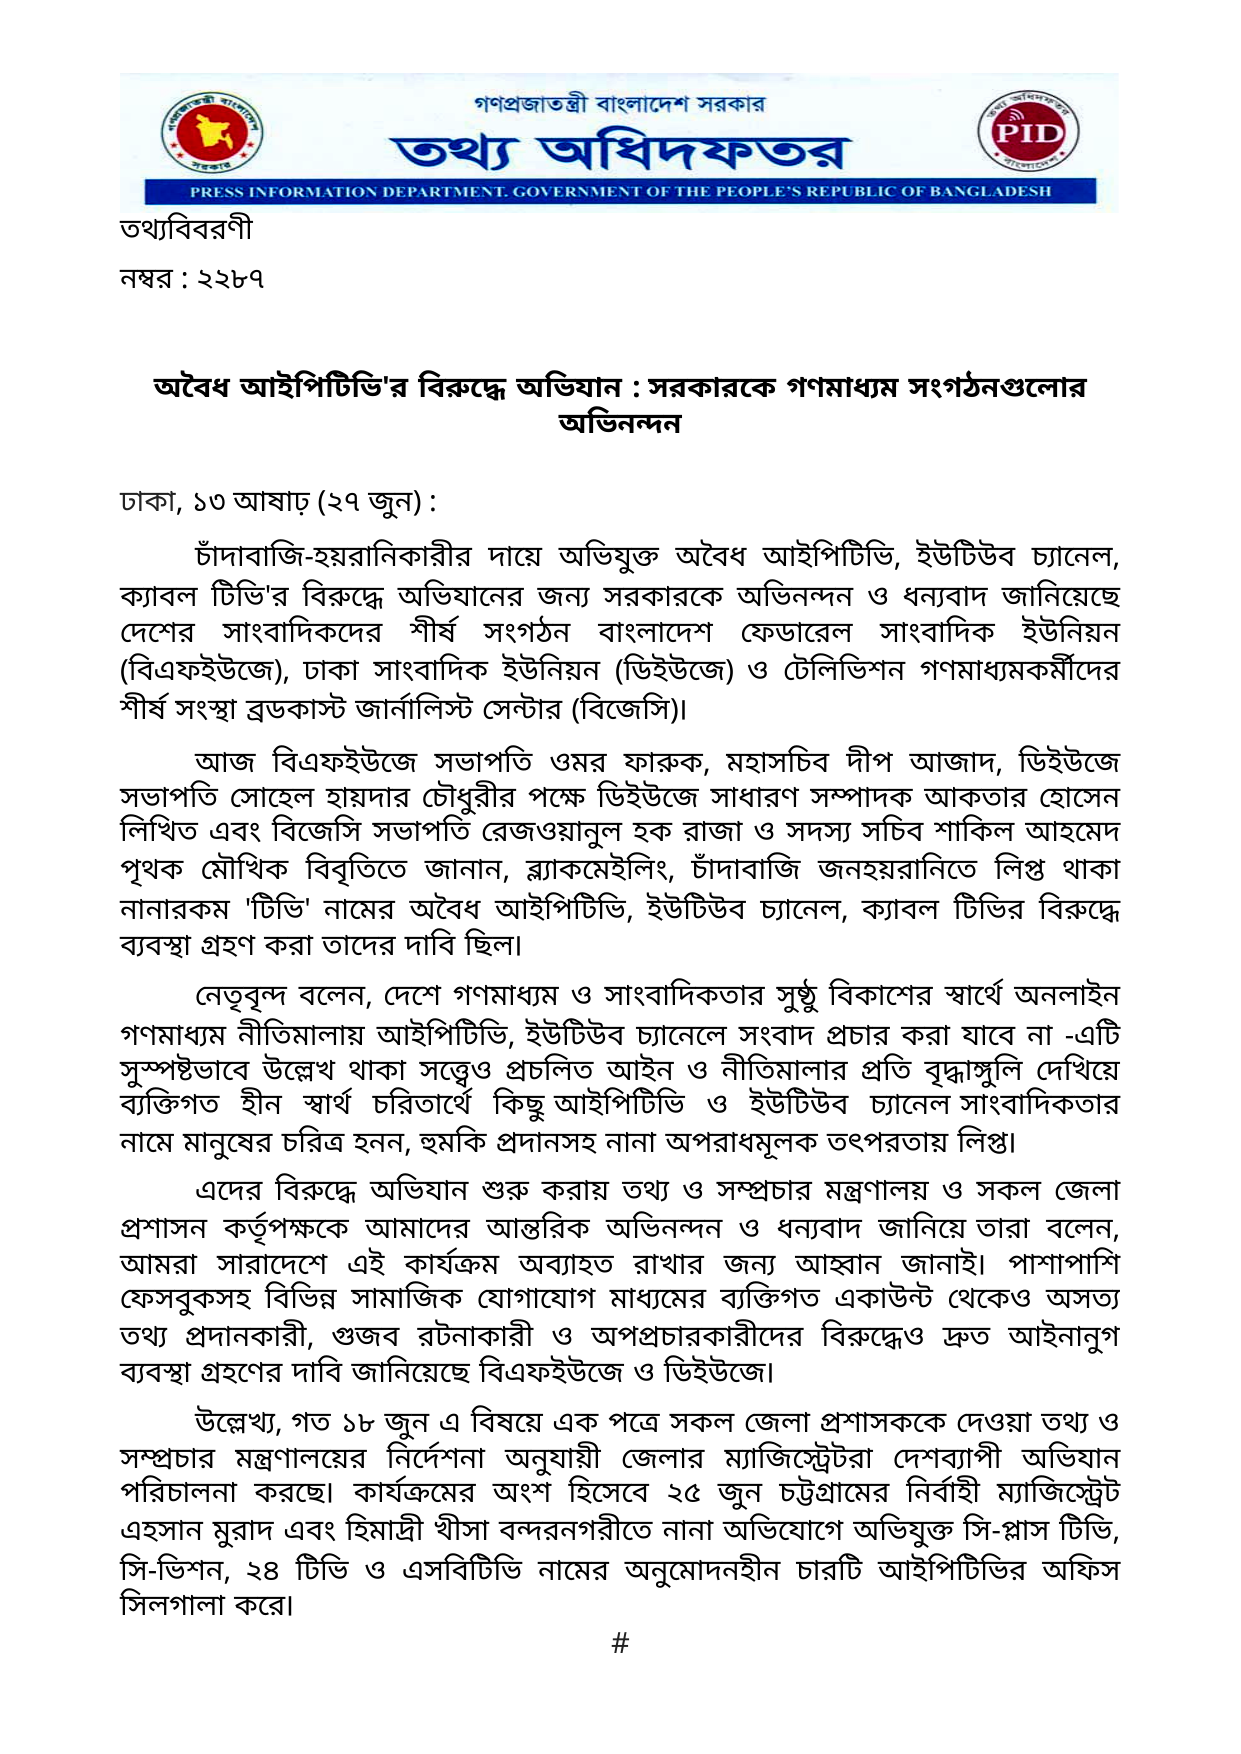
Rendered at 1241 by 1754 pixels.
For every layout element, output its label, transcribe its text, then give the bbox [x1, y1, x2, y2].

text ঢাকা, ১৩ আষাঢ় (২৭ জুন) : [120, 480, 1120, 523]
text এদের বিরুদ্ধে অভিযান শুরু করায় তথ্য ও সম্প্রচার মন্ত্রণালয় ও সকল জেলা প্রশাসন কর্তৃপক্ষকে আমাদের আন্তরিক অভিনন্দন ও ধন্যবাদ জানিয়ে তারা বলেন, আমরা সারাদেশে এই কার্যক্রম অব্যাহত রাখার জন্য আহ্বান জানাই। পাশাপাশি ফেসবুকসহ বিভিন্ন সামাজিক যোগাযোগ মাধ্যমের ব্যক্তিগত একাউন্ট থেকেও অসত্য তথ্য প্রদানকারী, গুজব রটনাকারী ও অপপ্রচারকারীদের বিরুদ্ধেও দ্রুত আইনানুগ ব্যবস্থা গ্রহণের দাবি জানিয়েছে বিএফইউজে ও ডিইউজে। [120, 1174, 1120, 1389]
text আজ বিএফইউজে সভাপতি ওমর ফারুক, মহাসচিব দীপ আজাদ, ডিইউজে সভাপতি সোহেল হায়দার চৌধুরীর পক্ষে ডিইউজে সাধারণ সম্পাদক আকতার হোসেন লিখিত এবং বিজেসি সভাপতি রেজওয়ানুল হক রাজা ও সদস্য সচিব শাকিল আহমেদ পৃথক মৌখিক বিবৃতিতে জানান, ব্ল্যাকমেইলিং, চাঁদাবাজি জনহয়রানিতে লিপ্ত থাকা নানারকম 'টিভি' নামের অবৈধ আইপিটিভি, ইউটিউব চ্যানেল, ক্যাবল টিভির বিরুদ্ধে ব্যবস্থা গ্রহণ করা তাদের দাবি ছিল। [120, 741, 1120, 962]
text অবৈধ আইপিটিভি'র বিরুদ্ধে অভিযান : সরকারকে গণমাধ্যম সংগঠনগুলোর অভিনন্দন [120, 367, 1120, 440]
text চাঁদাবাজি-হয়রানিকারীর দায়ে অভিযুক্ত অবৈধ আইপিটিভি, ইউটিউব চ্যানেল, ক্যাবল টিভি'র বিরুদ্ধে অভিযানের জন্য সরকারকে অভিনন্দন ও ধন্যবাদ জানিয়েছে দেশের সাংবাদিকদের শীর্ষ সংগঠন বাংলাদেশ ফেডারেল সাংবাদিক ইউনিয়ন (বিএফইউজে), ঢাকা সাংবাদিক ইউনিয়ন (ডিইউজে) ও টেলিভিশন গণমাধ্যমকর্মীদের শীর্ষ সংস্থা ব্রডকাস্ট জার্নালিস্ট সেন্টার (বিজেসি)। [120, 536, 1120, 728]
text # [120, 1622, 1120, 1662]
text নেতৃবৃন্দ বলেন, দেশে গণমাধ্যম ও সাংবাদিকতার সুষ্ঠু বিকাশের স্বার্থে অনলাইন গণমাধ্যম নীতিমালায় আইপিটিভি, ইউটিউব চ্যানেলে সংবাদ প্রচার করা যাবে না -এটি সুস্পষ্টভাবে উল্লেখ থাকা সত্ত্বেও প্রচলিত আইন ও নীতিমালার প্রতি বৃদ্ধাঙ্গুলি দেখিয়ে ব্যক্তিগত হীন স্বার্থ চরিতার্থে কিছু আইপিটিভি ও ইউটিউব চ্যানেল সাংবাদিকতার নামে মানুষের চরিত্র হনন, হুমকি প্রদানসহ নানা অপরাধমূলক তৎপরতায় লিপ্ত। [120, 974, 1120, 1161]
text তথ্যবিবরণী নম্বর : ২২৮৭ [120, 212, 1120, 300]
text উল্লেখ্য, গত ১৮ জুন এ বিষয়ে এক পত্রে সকল জেলা প্রশাসককে দেওয়া তথ্য ও সম্প্রচার মন্ত্রণালয়ের নির্দেশনা অনুযায়ী জেলার ম্যাজিস্ট্রেটরা দেশব্যাপী অভিযান পরিচালনা করছে। কার্যক্রমের অংশ হিসেবে ২৫ জুন চট্টগ্রামের নির্বাহী ম্যাজিস্ট্রেট এহসান মুরাদ এবং হিমাদ্রী খীসা বন্দরনগরীতে নানা অভিযোগে অভিযুক্ত সি-প্লাস টিভি, সি-ভিশন, ২৪ টিভি ও এসবিটিভি নামের অনুমোদনহীন চারটি আইপিটিভির অফিস সিলগালা করে। [120, 1401, 1120, 1622]
